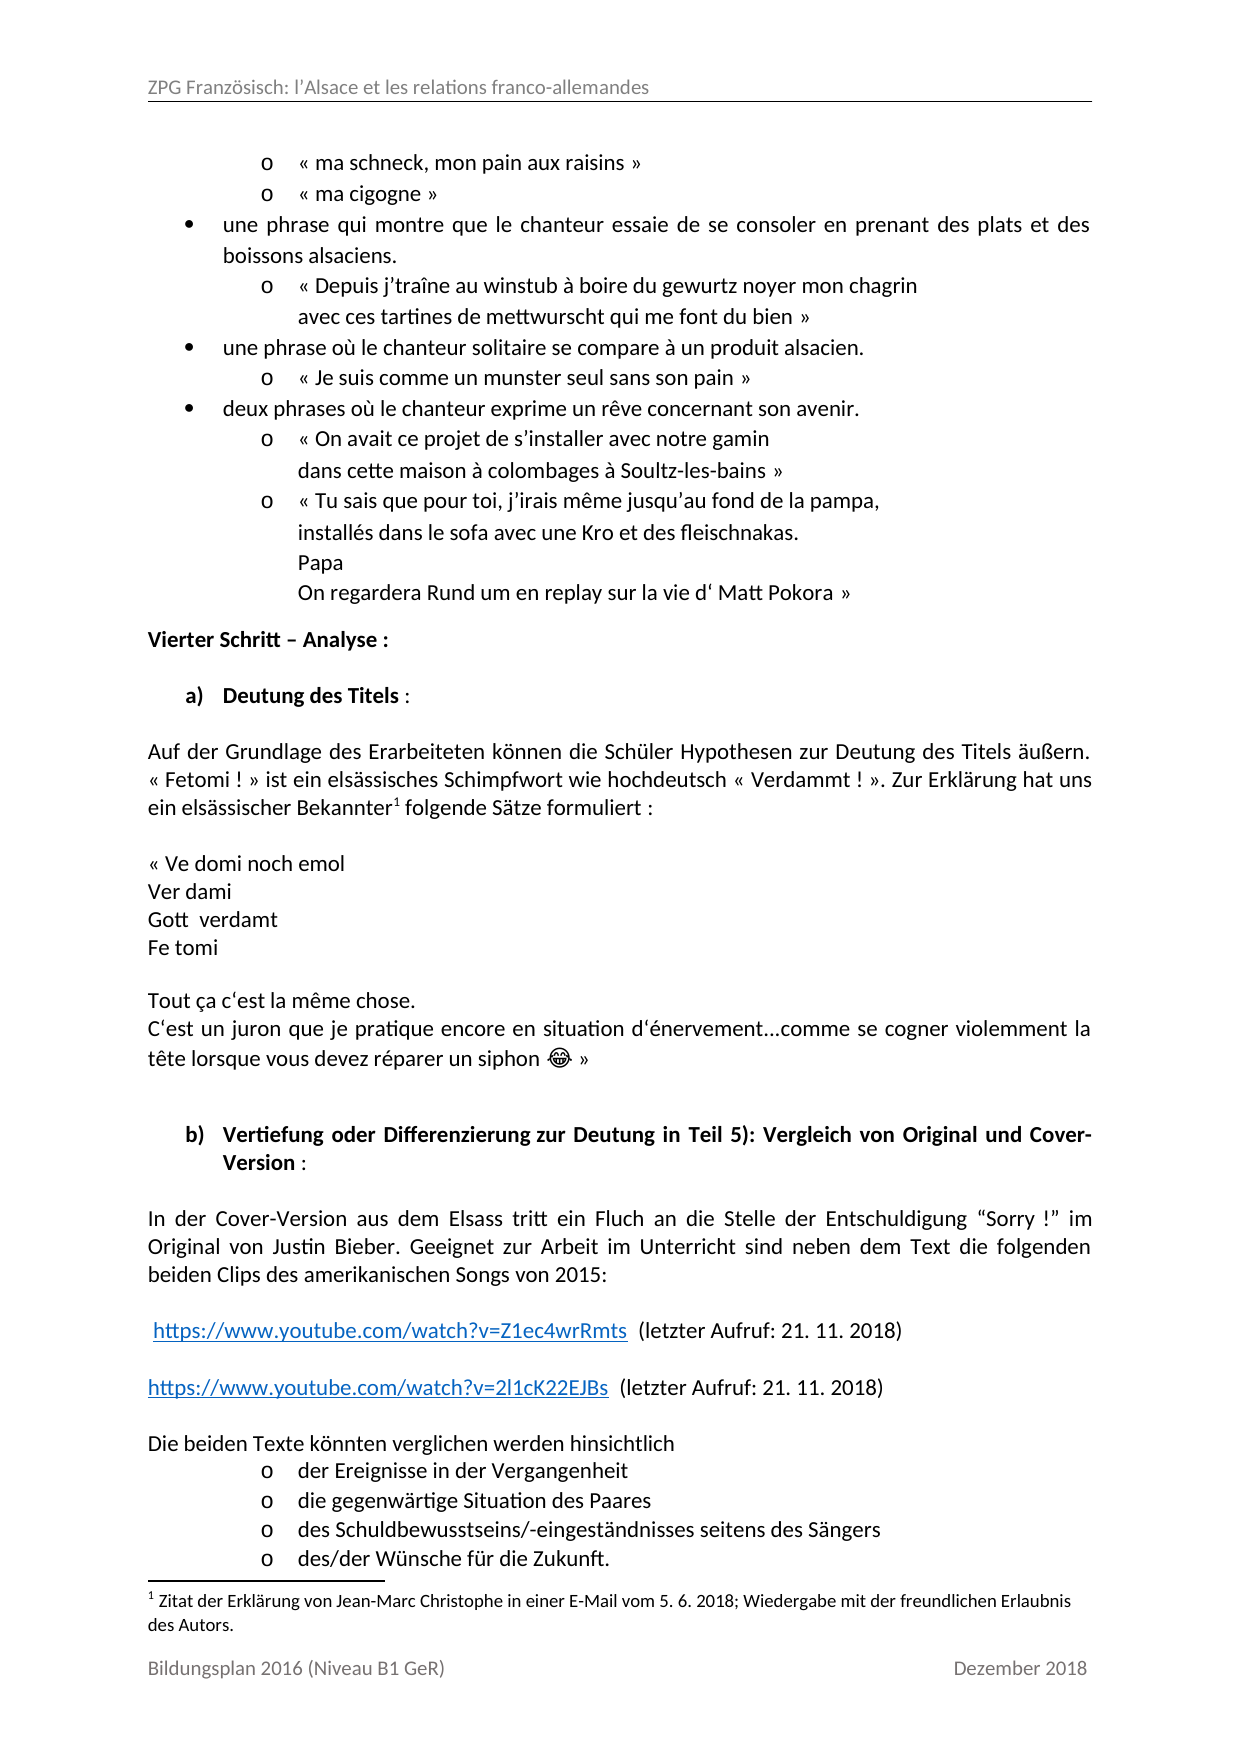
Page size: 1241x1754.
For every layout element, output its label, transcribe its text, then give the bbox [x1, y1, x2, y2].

list « ma schneck, mon pain aux raisins » [260, 148, 1092, 177]
text « Ve domi noch emol [148, 849, 1092, 877]
text Fe tomi [148, 933, 1092, 961]
list deux phrases où le chanteur exprime un rêve concernant son avenir. [185, 394, 1092, 422]
list des Schuldbewusstseins/-eingeständnisses seitens des Sängers [260, 1515, 1092, 1544]
list une phrase qui montre que le chanteur essaie de se consoler en prenant des plats et des boissons alsaciens. [185, 211, 1092, 269]
text Auf der Grundlage des Erarbeiteten können die Schüler Hypothesen zur Deutung des Titels äußern. « Fetomi ! » ist ein elsässisches Schimpfwort wie hochdeutsch « Verdammt ! ». Zur Erklärung hat uns ein elsässischer Bekannter folgende Sätze formuliert : [148, 737, 1092, 821]
list « ma cigogne » [260, 179, 1092, 208]
list Deutung des Titels : [185, 681, 1092, 709]
list « Depuis j’traîne au winstub à boire du gewurtz noyer mon chagrin [260, 271, 1092, 300]
list « On avait ce projet de s’installer avec notre gamin [260, 424, 1092, 454]
list installés dans le sofa avec une Kro et des fleischnakas. [298, 518, 1092, 546]
list avec ces tartines de mettwurscht qui me font du bien » [298, 302, 1092, 331]
list der Ereignisse in der Vergangenheit [260, 1457, 1092, 1486]
list die gegenwärtige Situation des Paares [260, 1486, 1092, 1515]
list des/der Wünsche für die Zukunft. [260, 1544, 1092, 1573]
list On regardera Rund um en replay sur la vie d‘ Matt Pokora » [298, 578, 1092, 606]
list une phrase où le chanteur solitaire se compare à un produit alsacien. [185, 333, 1092, 361]
text Vierter Schritt – Analyse : [148, 625, 1092, 653]
text In der Cover-Version aus dem Elsass tritt ein Fluch an die Stelle der Entschuldigung “Sorry !” im Original von Justin Bieber. Geeignet zur Arbeit im Unterricht sind neben dem Text die folgenden beiden Clips des amerikanischen Songs von 2015: [148, 1204, 1092, 1288]
text Ver dami [148, 877, 1092, 905]
list Papa [298, 548, 1092, 576]
text C‘est un juron que je pratique encore en situation d‘énervement...comme se cogner violemment la tête lorsque vous devez réparer un siphon 😂 » [148, 1014, 1092, 1073]
text Die beiden Texte könnten verglichen werden hinsichtlich [148, 1429, 1092, 1457]
text Gott verdamt [148, 905, 1092, 933]
list « Je suis comme un munster seul sans son pain » [260, 363, 1092, 392]
text https://www.youtube.com/watch?v=2l1cK22EJBs (letzter Aufruf: 21. 11. 2018) [148, 1373, 1092, 1401]
list dans cette maison à colombages à Soultz-les-bains » [298, 456, 1092, 484]
list « Tu sais que pour toi, j’irais même jusqu’au fond de la pampa, [260, 486, 1092, 515]
text Tout ça c‘est la même chose. [148, 986, 1092, 1014]
text https://www.youtube.com/watch?v=Z1ec4wrRmts (letzter Aufruf: 21. 11. 2018) [148, 1317, 1092, 1344]
list Vertiefung oder Differenzierung zur Deutung in Teil 5): Vergleich von Original und Cover-Version : [185, 1120, 1092, 1176]
